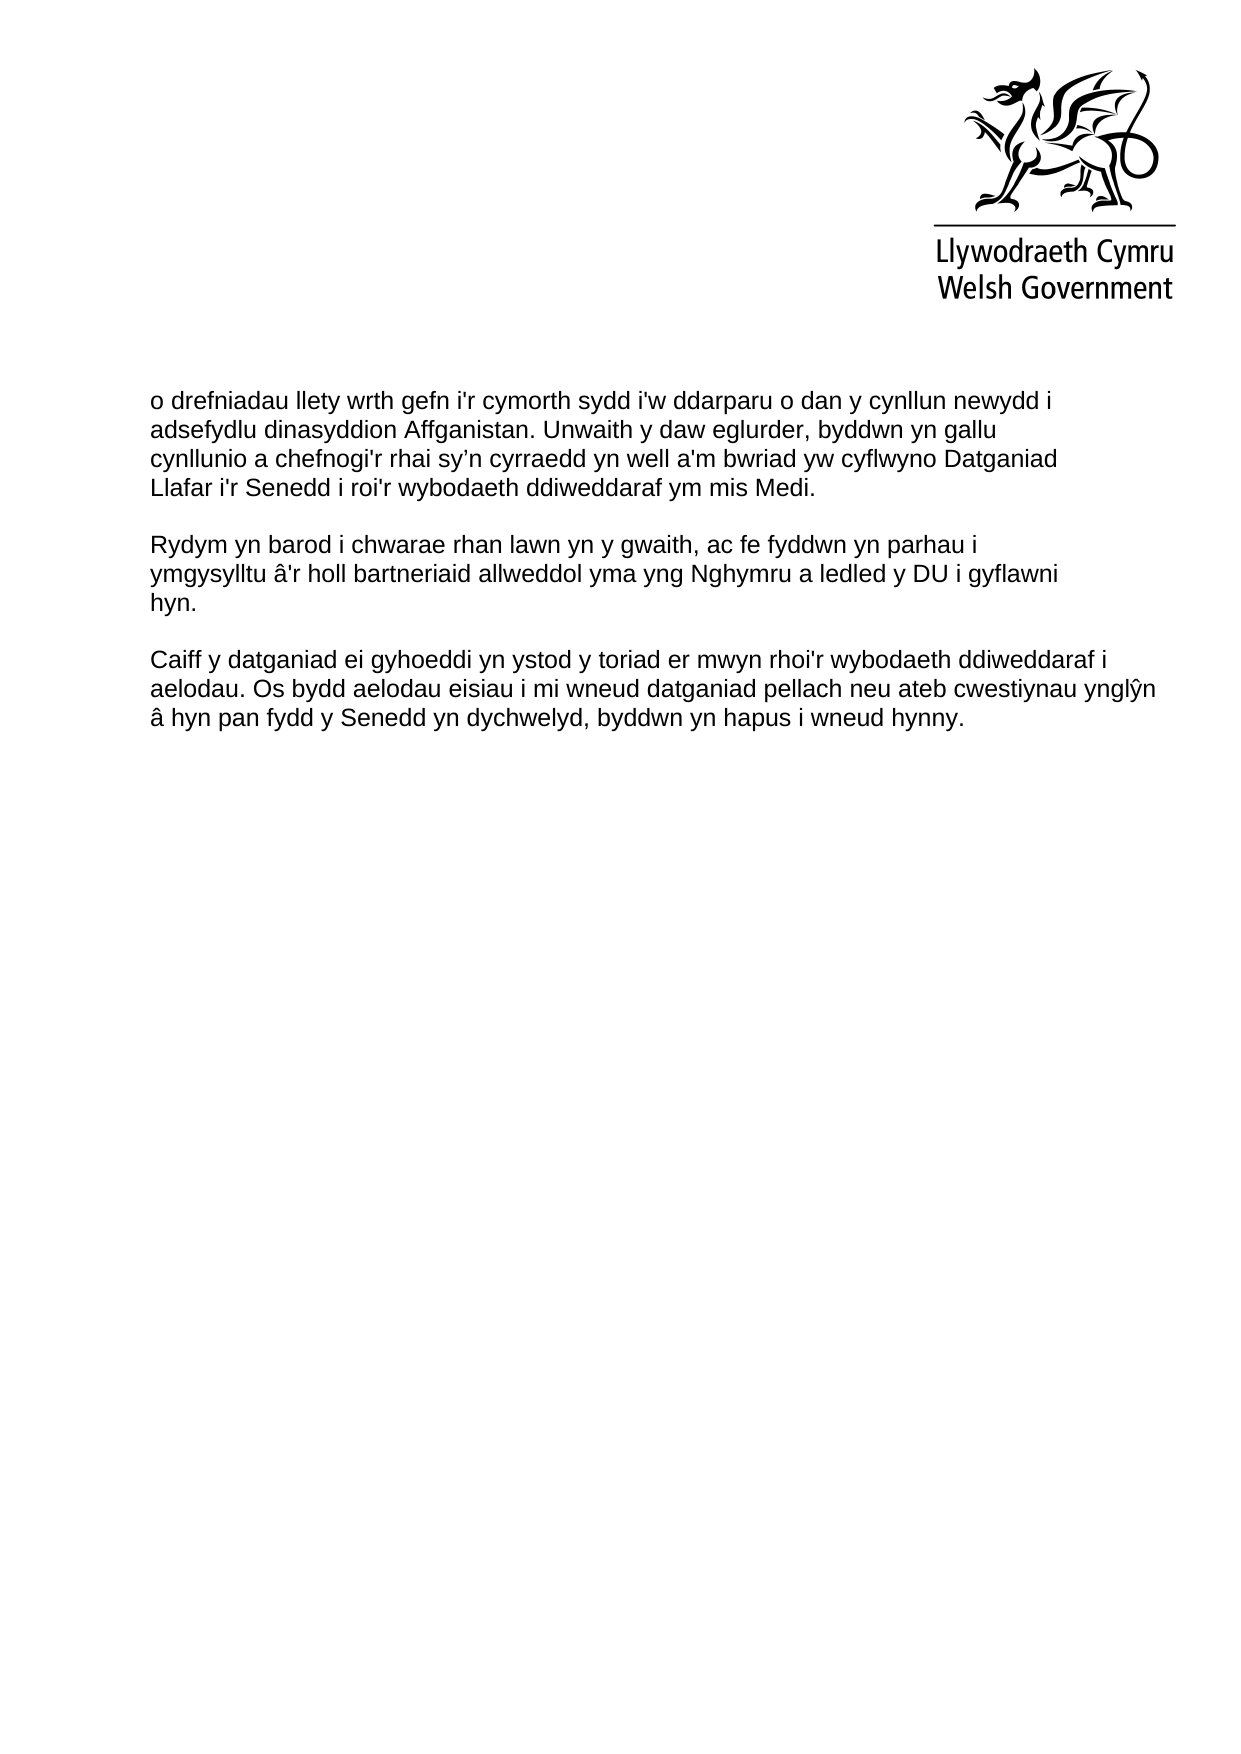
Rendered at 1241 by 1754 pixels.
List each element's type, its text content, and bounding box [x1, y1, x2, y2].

text Rydym yn barod i chwarae rhan lawn yn y gwaith, ac fe fyddwn yn parhau i ymgysylltu â'r holl bartneriaid allweddol yma yng Nghymru a ledled y DU i gyflawni hyn. [150, 530, 1090, 616]
picture [933, 68, 1176, 299]
text Caiff y datganiad ei gyhoeddi yn ystod y toriad er mwyn rhoi'r wybodaeth ddiweddaraf i aelodau. Os bydd aelodau eisiau i mi wneud datganiad pellach neu ateb cwestiynau ynglŷn â hyn pan fydd y Senedd yn dychwelyd, byddwn yn hapus i wneud hynny. [150, 645, 1170, 731]
